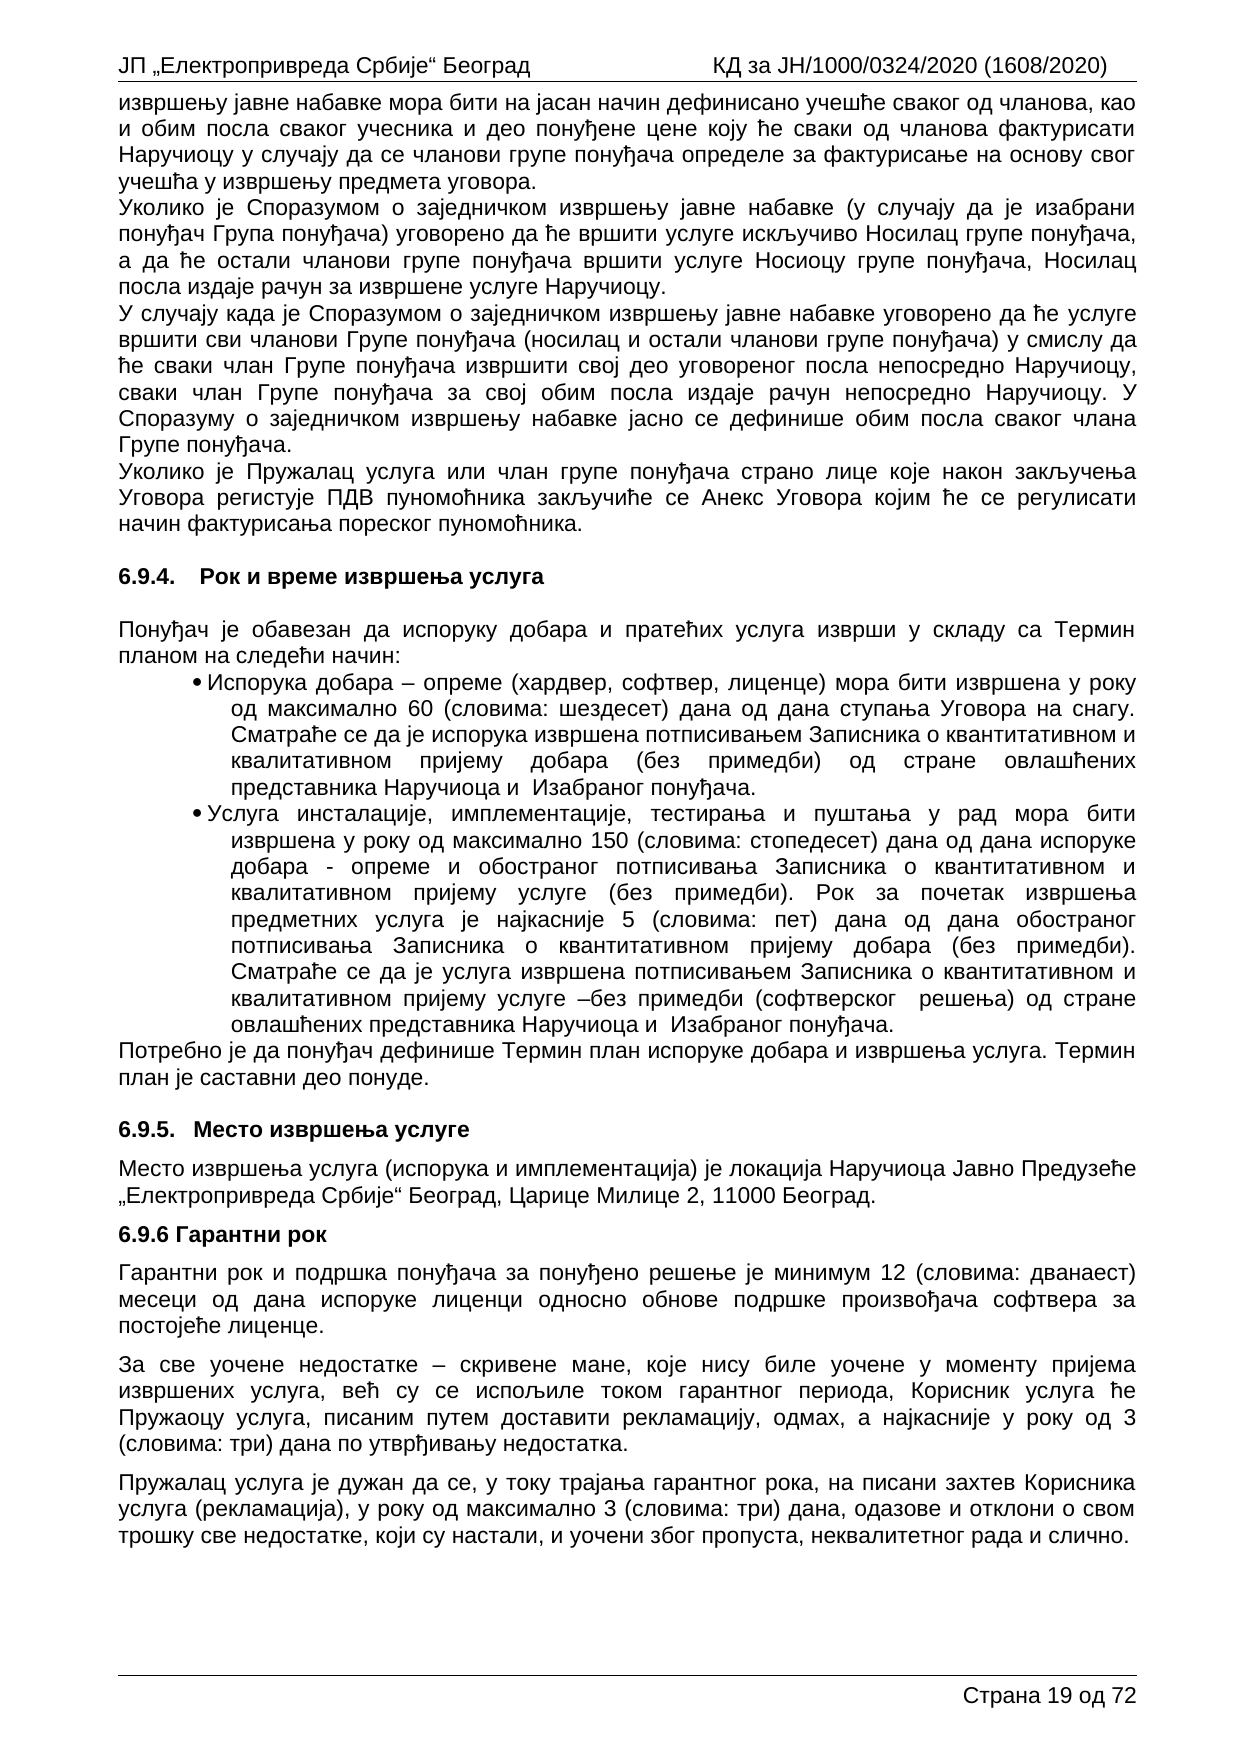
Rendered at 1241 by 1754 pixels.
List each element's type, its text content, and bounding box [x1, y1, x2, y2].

text Пружалац услуга је дужан да се, у току трајања гарантног рока, на писани захтев Корисника услуга (рекламација), у року од максимално 3 (словима: три) дана, одазове и отклони о свом трошку све недостатке, који су настали, и уочени због пропуста, неквалитетног рада и слично. [118, 1469, 1137, 1548]
text Место извршења услуга (испорука и имплементација) je локацијa Наручиоца Јавно Предузеће „Електропривреда Србије“ Београд, Царице Милице 2, 11000 Београд. [118, 1155, 1137, 1208]
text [118, 89, 1137, 194]
text 6.9.6 Гарантни рок [118, 1221, 1137, 1247]
list Услуга инсталације, имплементације, тестирања и пуштања у рад мора бити извршена у року од максимално 150 (словима: стопедесет) дана од дана испоруке добара - опреме и обостраног потписивања Записника о квантитативном и квалитативном пријему услуге (без примедби). Рок за почетак извршења предметних услуга је најкасније 5 (словима: пет) дана од дана обостраног потписивања Записника о квантитативном пријему добара (без примедби). Сматраће се да је услуга извршена потписивањем Записника о квантитативном и квалитативном пријему услуге –без примедби (софтверског решења) од стране овлашћених представника Наручиоца и Изабраног понуђача. [193, 800, 1137, 1037]
text 6.9.5. Место извршења услуге [118, 1116, 1137, 1143]
text Уколико је Споразумом о заједничком извршењу јавне набавке (у случају да је изабрани понуђач Група понуђача) уговорено да ће вршити услуге искључиво Носилац групе понуђача, а да ће остали чланови групе понуђача вршити услуге Носиоцу групе понуђача, Носилац посла издаје рачун за извршене услуге Наручиоцу. [118, 194, 1137, 299]
text За све уочене недостатке – скривене мане, које нису биле уочене у моменту пријема извршених услуга, већ су се испољиле током гарантног периода, Корисник услуга ће Пружаоцу услуга, писаним путем доставити рекламацију, одмах, а најкасније у року од 3 (словима: три) дана по утврђивању недостатка. [118, 1351, 1137, 1456]
text 6.9.4. Рок и време извршења услуга [118, 563, 1137, 589]
text Потребно је да понуђач дефинише Термин план испоруке добара и извршења услуга. Термин план је саставни део понуде. [118, 1037, 1137, 1090]
list Испорука добара – опреме (хардвер, софтвер, лиценце) мора бити извршена у року од максимално 60 (словима: шездесет) дана од дана ступања Уговора на снагу. Сматраће се да је испорука извршена потписивањем Записника о квантитативном и квалитативном пријему добара (без примедби) од стране овлашћених представника Наручиоца и Изабраног понуђача. [193, 668, 1137, 800]
text У случају када је Споразумом о заједничком извршењу јавне набавке уговорено да ће услуге вршити сви чланови Групе понуђача (носилац и остали чланови групе понуђача) у смислу да ће сваки члан Групе понуђача извршити свој део уговореног посла непосредно Наручиоцу, сваки члан Групе понуђача за свој обим посла издаје рачун непосредно Наручиоцу. У Споразуму о заједничком извршењу набавке јасно се дефинише обим посла сваког члана Групе понуђача. [118, 299, 1137, 458]
text Уколико је Пружалац услуга или члан групе понуђача страно лице које након закључења Уговора регистује ПДВ пуномоћника закључиће се Анекс Уговора којим ће се регулисати начин фактурисања пореског пуномоћника. [118, 458, 1137, 537]
text Понуђач је обавезан да испоруку добара и пратећих услуга изврши у складу са Термин планом на следећи начин: [118, 616, 1137, 668]
text Гарантни рок и подршка понуђача за понуђено решење је минимум 12 (словима: дванаест) месеци од дана испоруке лиценци односно обнове подршке произвођача софтвера за постојеће лиценце. [118, 1259, 1137, 1338]
